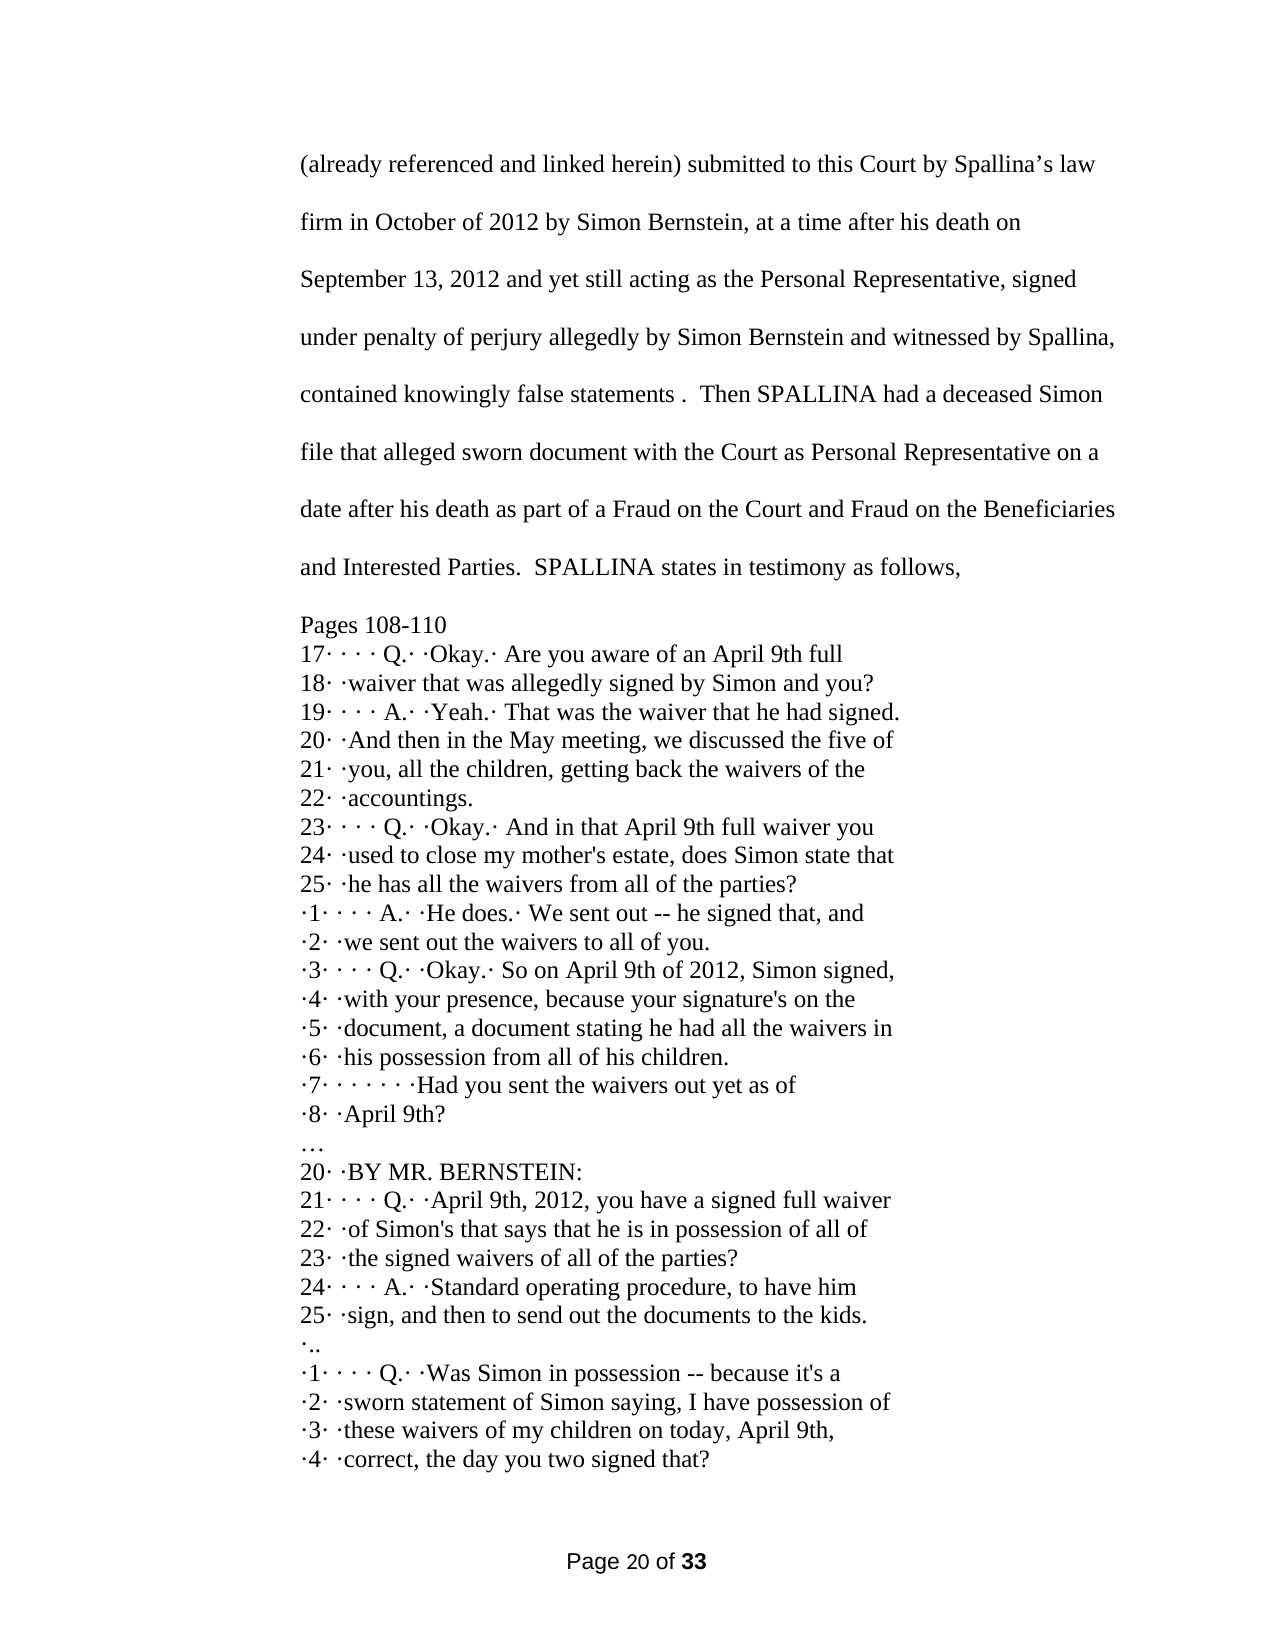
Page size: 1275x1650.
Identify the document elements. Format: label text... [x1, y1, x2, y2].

text ·2· ·sworn statement of Simon saying, I have possession of [300, 1387, 1129, 1416]
text ·1· · · · A.· ·He does.· We sent out -- he signed that, and [300, 898, 1129, 927]
text 17· · · · Q.· ·Okay.· Are you aware of an April 9th full 18· ·waiver that was allegedly signed by Simon and you? [300, 639, 874, 697]
text ·7· · · · · · ·Had you sent the waivers out yet as of [300, 1071, 1129, 1099]
text 19· · · · A.· ·Yeah.· That was the waiver that he had signed. 20· ·And then in the May meeting, we discussed the five of 21· ·you, all the children, getting back the waivers of the 22· ·accountings. [300, 697, 900, 812]
text ·4· ·with your presence, because your signature's on the [300, 984, 1129, 1013]
text 21· · · · Q.· ·April 9th, 2012, you have a signed full waiver 22· ·of Simon's that says that he is in possession of all of 23· ·the signed waivers of all of the parties? [300, 1186, 899, 1272]
text ·5· ·document, a document stating he had all the waivers in [300, 1013, 1129, 1042]
text ·1· · · · Q.· ·Was Simon in possession -- because it's a [300, 1358, 1129, 1387]
text ·6· ·his possession from all of his children. [300, 1042, 1129, 1071]
text Pages 108-110 [300, 611, 1129, 639]
text ·3· ·these waivers of my children on today, April 9th, [300, 1416, 1129, 1444]
text ·3· · · · Q.· ·Okay.· So on April 9th of 2012, Simon signed, [300, 956, 1129, 984]
text 23· · · · Q.· ·Okay.· And in that April 9th full waiver you 24· ·used to close my mother's estate, does Simon state that 25· ·he has all the waivers from all of the parties? [300, 812, 899, 898]
text ·2· ·we sent out the waivers to all of you. [300, 927, 1129, 956]
text 20· ·BY MR. BERNSTEIN: [300, 1157, 1129, 1186]
text (already referenced and linked herein) submitted to this Court by Spallina’s law firm in October of 2012 by Simon Bernstein, at a time after his death on September 13, 2012 and yet still acting as the Personal Representative, signed under penalty of perjury allegedly by Simon Bernstein and witnessed by Spallina, contained knowingly false statements . Then SPALLINA had a deceased Simon file that alleged sworn document with the Court as Personal Representative on a date after his death as part of a Fraud on the Court and Fraud on the Beneficiaries and Interested Parties. SPALLINA states in testimony as follows, [300, 149, 1124, 581]
text 24· · · · A.· ·Standard operating procedure, to have him 25· ·sign, and then to send out the documents to the kids. [300, 1272, 874, 1329]
text ·8· ·April 9th? [300, 1099, 1129, 1128]
text ·4· ·correct, the day you two signed that? [300, 1444, 1129, 1473]
text … [300, 1128, 1129, 1157]
text ·.. [300, 1329, 1129, 1358]
